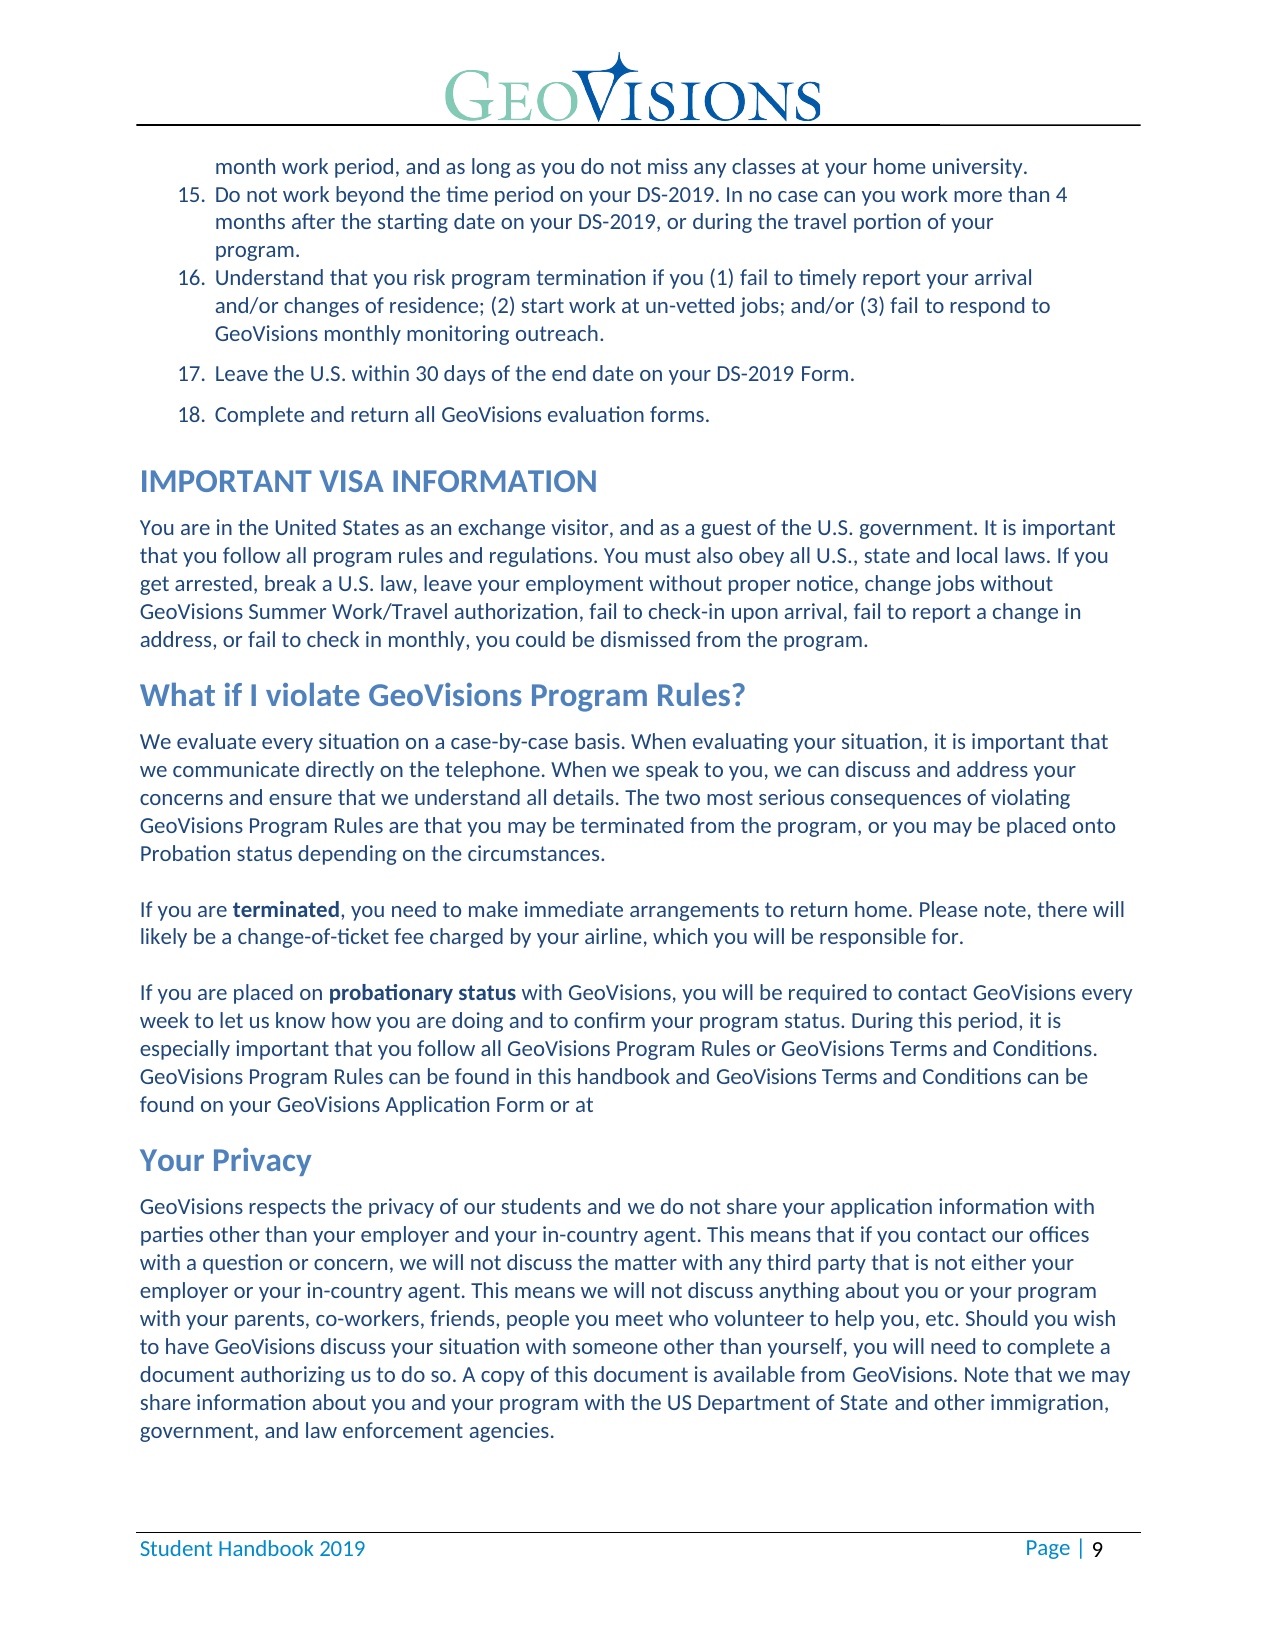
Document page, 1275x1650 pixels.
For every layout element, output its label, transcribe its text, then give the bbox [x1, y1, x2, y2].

list Leave the U.S. within 30 days of the end date on your DS-2019 Form. [177, 359, 1156, 388]
subtitle IMPORTANT VISA INFORMATION [139, 460, 1156, 501]
text GeoVisions Program Rules can be found in this handbook and GeoVisions Terms and Conditions can be found on your GeoVisions Application Form or at [139, 1062, 1117, 1118]
text month work period, and as long as you do not miss any classes at your home university. [214, 152, 1156, 180]
text We evaluate every situation on a case-by-case basis. When evaluating your situation, it is important that we communicate directly on the telephone. When we speak to you, we can discuss and address your concerns and ensure that we understand all details. The two most serious consequences of violating GeoVisions Program Rules are that you may be terminated from the program, or you may be placed onto Probation status depending on the circumstances. [139, 727, 1123, 867]
list Complete and return all GeoVisions evaluation forms. [177, 400, 1156, 428]
text If you are terminated, you need to make immediate arrangements to return home. Please note, there will likely be a change-of-ticket fee charged by your airline, which you will be responsible for. [139, 895, 1156, 950]
text If you are placed on probationary status with GeoVisions, you will be required to contact GeoVisions every week to let us know how you are doing and to confirm your program status. During this period, it is especially important that you follow all GeoVisions Program Rules or GeoVisions Terms and Conditions. [139, 978, 1136, 1062]
list Understand that you risk program termination if you (1) fail to timely report your arrival and/or changes of residence; (2) start work at un-vetted jobs; and/or (3) fail to respond to GeoVisions monthly monitoring outreach. [177, 263, 1100, 347]
subtitle What if I violate GeoVisions Program Rules? [139, 674, 1156, 715]
picture [445, 52, 821, 122]
subtitle Your Privacy [139, 1139, 1156, 1180]
text GeoVisions respects the privacy of our students and we do not share your application information with parties other than your employer and your in-country agent. This means that if you contact our offices with a question or concern, we will not discuss the matter with any third party that is not either your employer or your in-country agent. This means we will not discuss anything about you or your program with your parents, co-workers, friends, people you meet who volunteer to help you, etc. Should you wish to have GeoVisions discuss your situation with someone other than yourself, you will need to complete a document authorizing us to do so. A copy of this document is available from GeoVisions. Note that we may share information about you and your program with the US Department of State and other immigration, government, and law enforcement agencies. [139, 1192, 1134, 1444]
list Do not work beyond the time period on your DS-2019. In no case can you work more than 4 months after the starting date on your DS-2019, or during the travel portion of your program. [177, 181, 1080, 263]
text You are in the United States as an exchange visitor, and as a guest of the U.S. government. It is important that you follow all program rules and regulations. You must also obey all U.S., state and local laws. If you get arrested, break a U.S. law, leave your employment without proper notice, change jobs without GeoVisions Summer Work/Travel authorization, fail to check-in upon arrival, fail to report a change in address, or fail to check in monthly, you could be dismissed from the program. [139, 513, 1123, 653]
